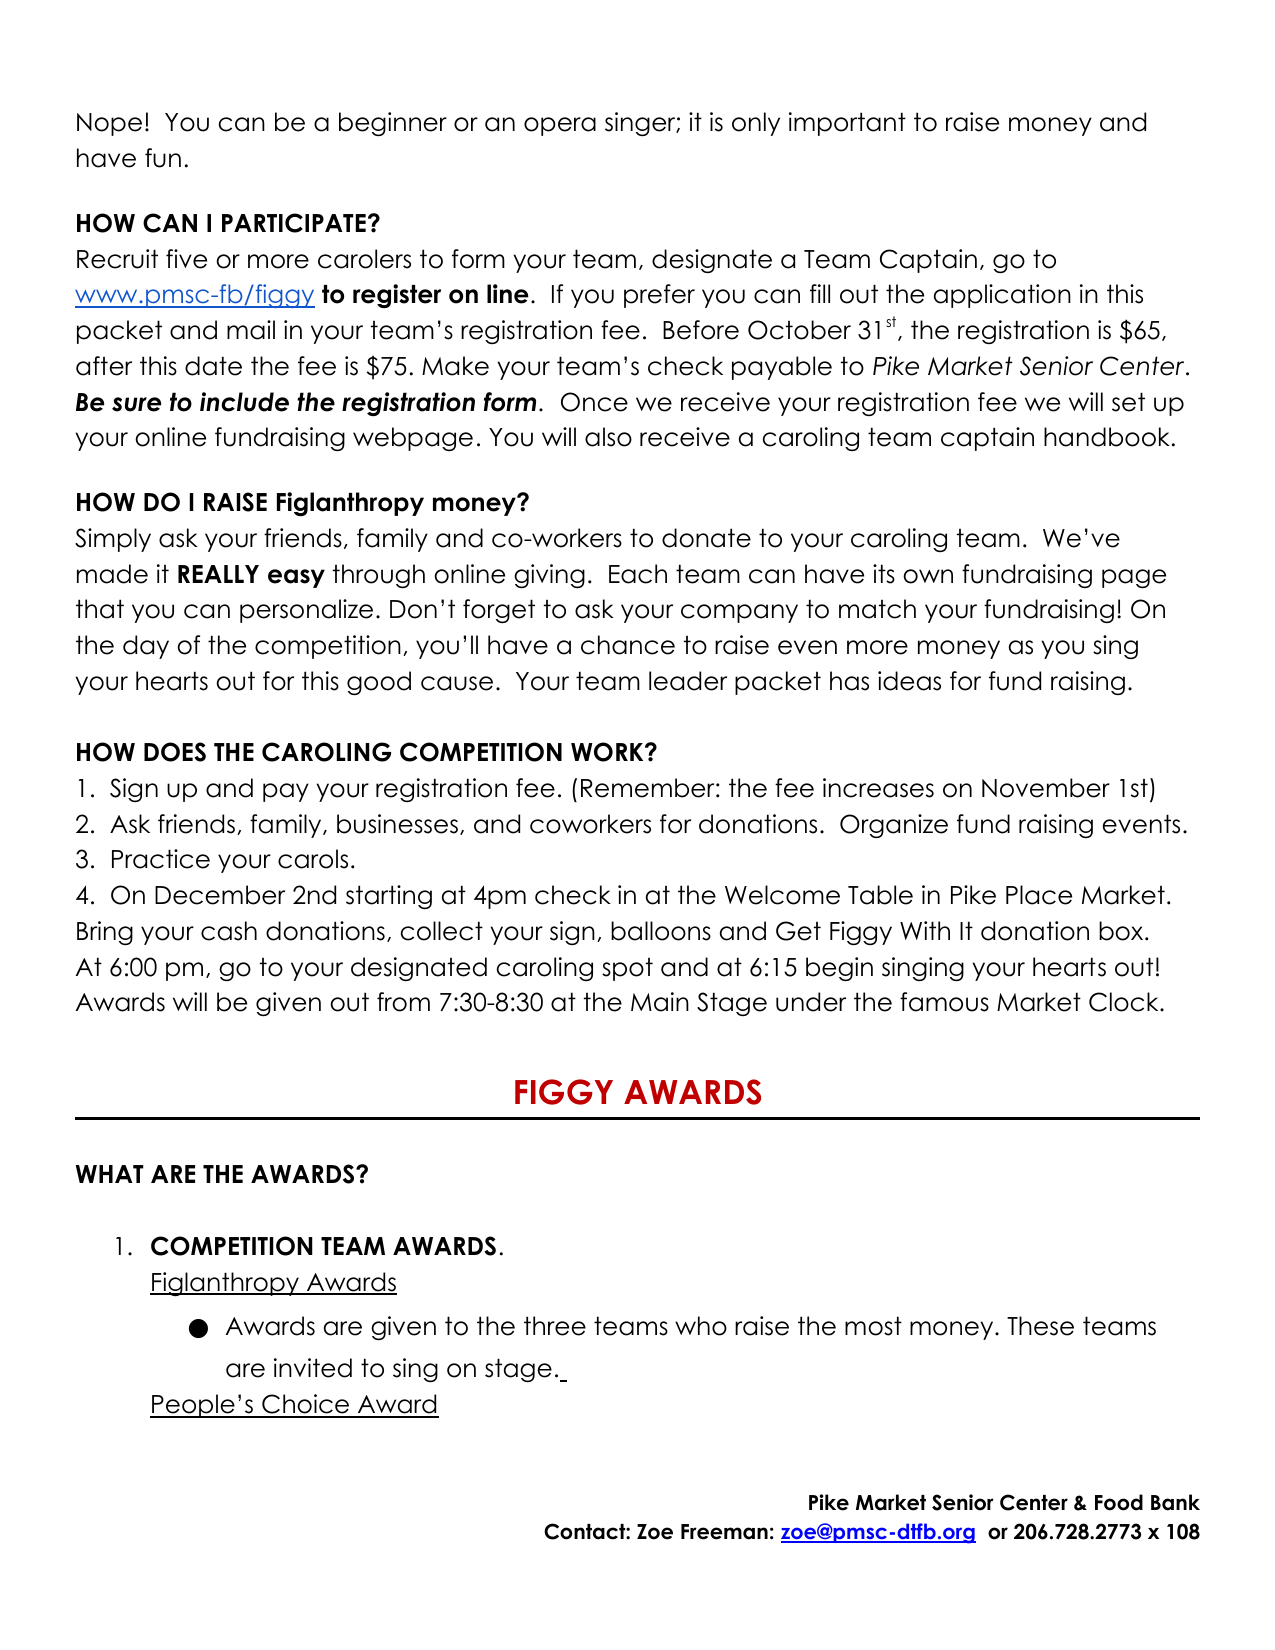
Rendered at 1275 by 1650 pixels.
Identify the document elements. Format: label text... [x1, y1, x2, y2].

text 1. Sign up and pay your registration fee. (Remember: the fee increases on November 1st) [75, 769, 1200, 805]
text WHAT ARE THE AWARDS? [75, 1156, 1200, 1191]
text Simply ask your friends, family and co-workers to donate to your caroling team. We’ve made it REALLY easy through online giving. Each team can have its own fundraising page that you can personalize. Don’t forget to ask your company to match your fundraising! On the day of the competition, you’ll have a chance to raise even more money as you sing your hearts out for this good cause. Your team leader packet has ideas for fund raising. [75, 519, 1200, 698]
text 3. Practice your carols. [75, 841, 1200, 877]
text Nope! You can be a beginner or an opera singer; it is only important to raise money and have fun. [75, 104, 1200, 175]
text HOW DOES THE CAROLING COMPETITION WORK? [75, 734, 1200, 769]
text 2. Ask friends, family, businesses, and coworkers for donations. Organize fund raising events. [75, 805, 1200, 841]
text HOW CAN I PARTICIPATE? Recruit five or more carolers to form your team, designate a Team Captain, go to www.pmsc-fb/figgy to register on line. If you prefer you can fill out the application in this packet and mail in your team’s registration fee. Before October 31st, the registration is $65, after this date the fee is $75. Make your team’s check payable to Pike Market Senior Center. Be sure to include the registration form. Once we receive your registration fee we will set up your online fundraising webpage. You will also receive a caroling team captain handbook. [75, 204, 1200, 454]
list Awards are given to the three teams who raise the most money. These teams are invited to sing on stage. [187, 1299, 1200, 1386]
list COMPETITION TEAM AWARDS. Figlanthropy Awards [112, 1227, 1200, 1299]
text 4. On December 2nd starting at 4pm check in at the Welcome Table in Pike Place Market. Bring your cash donations, collect your sign, balloons and Get Figgy With It donation box. [75, 877, 1200, 948]
text People’s Choice Award [150, 1386, 1200, 1421]
subtitle FIGGY AWARDS [75, 1067, 1200, 1117]
text HOW DO I RAISE Figlanthropy money? [75, 484, 1200, 519]
text At 6:00 pm, go to your designated caroling spot and at 6:15 begin singing your hearts out! Awards will be given out from 7:30-8:30 at the Main Stage under the famous Market Clock. [75, 948, 1200, 1019]
